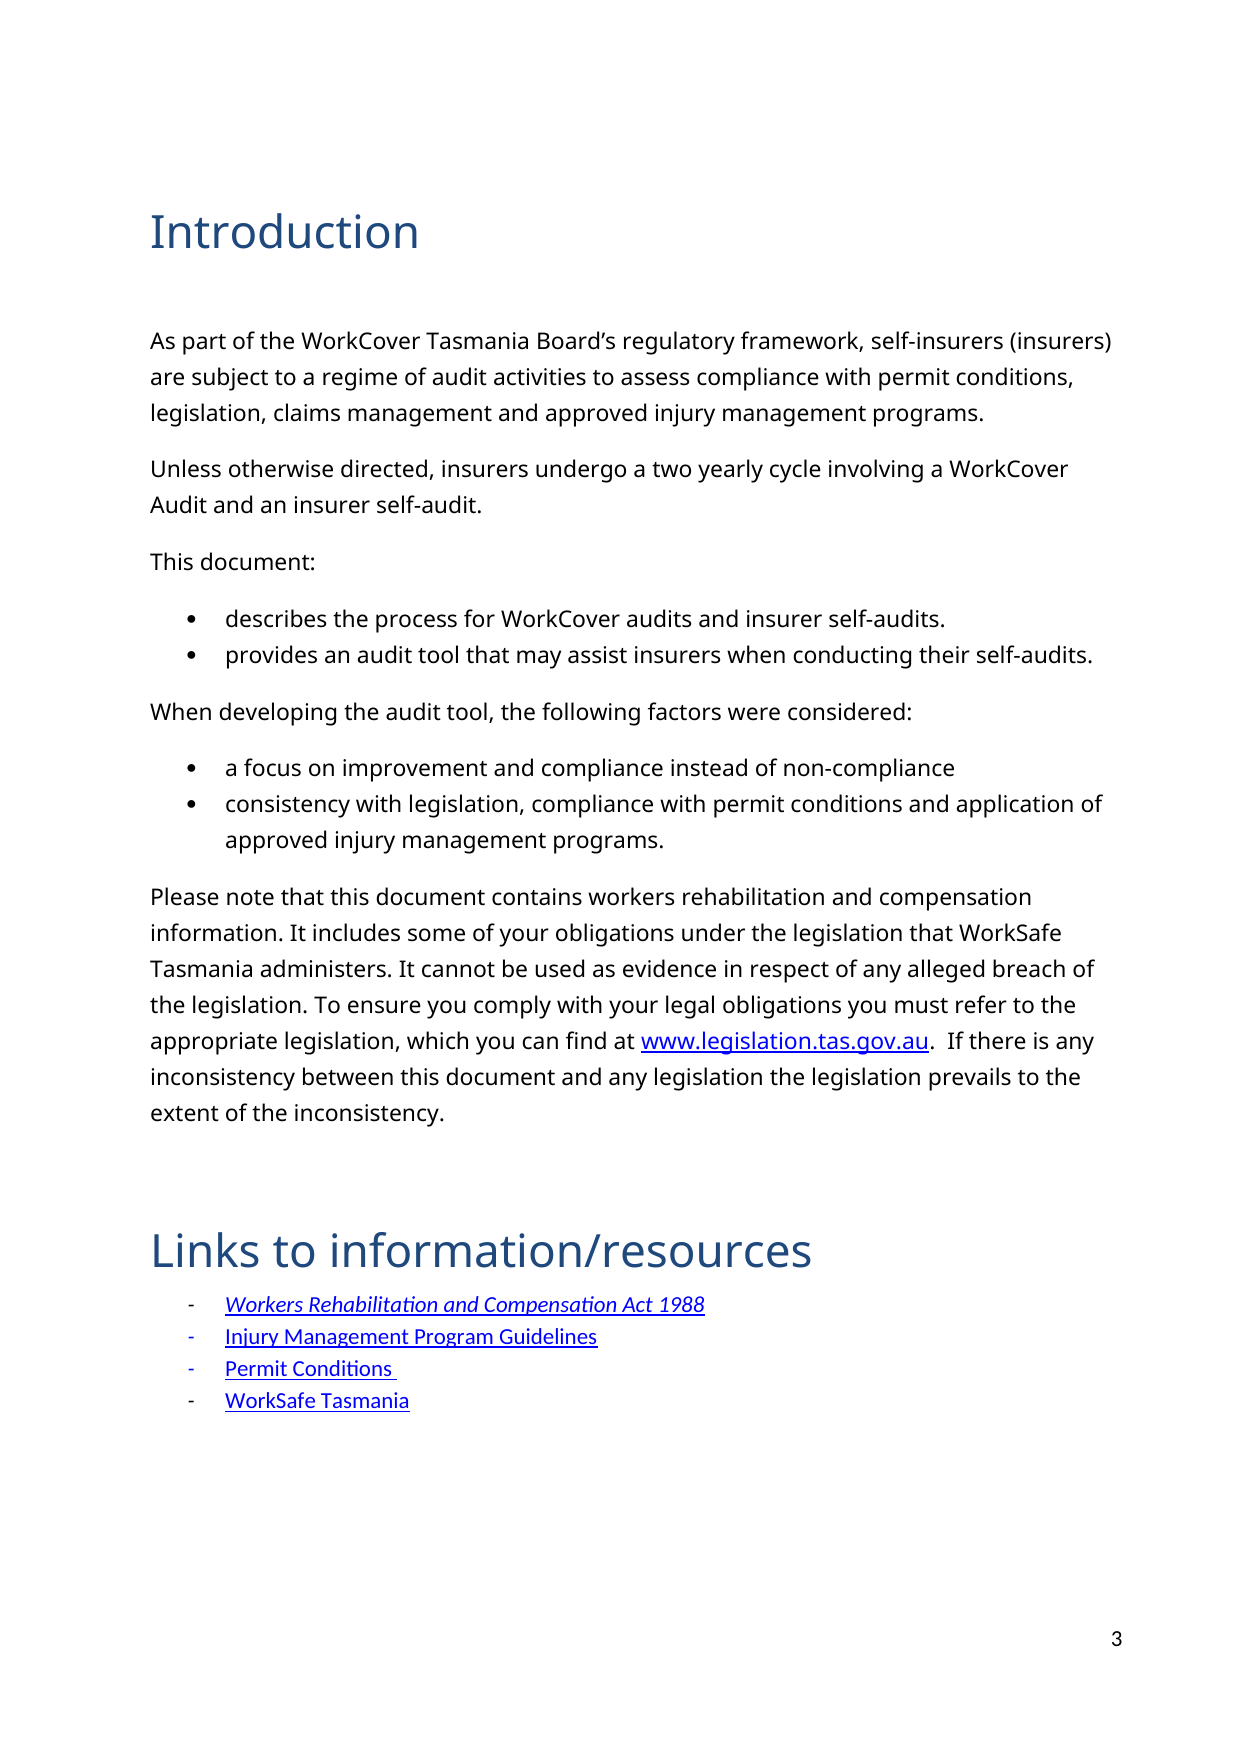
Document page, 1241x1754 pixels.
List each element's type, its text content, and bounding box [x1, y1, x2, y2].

text This document: [150, 546, 1122, 577]
subtitle Links to information/resources [150, 1218, 1122, 1281]
text As part of the WorkCover Tasmania Board’s regulatory framework, self-insurers (insurers) are subject to a regime of audit activities to assess compliance with permit conditions, legislation, claims management and approved injury management programs. [150, 325, 1122, 428]
list consistency with legislation, compliance with permit conditions and application of approved injury management programs. [187, 788, 1122, 855]
list provides an audit tool that may assist insurers when conducting their self-audits. [187, 639, 1122, 670]
list a focus on improvement and compliance instead of non-compliance [187, 752, 1122, 783]
list describes the process for WorkCover audits and insurer self-audits. [187, 603, 1122, 634]
list Injury Management Program Guidelines [187, 1322, 1122, 1350]
subtitle Introduction [150, 200, 1122, 262]
text Unless otherwise directed, insurers undergo a two yearly cycle involving a WorkCover Audit and an insurer self-audit. [150, 453, 1122, 521]
list Permit Conditions [187, 1354, 1122, 1382]
list Workers Rehabilitation and Compensation Act 1988 [187, 1290, 1122, 1318]
text Please note that this document contains workers rehabilitation and compensation information. It includes some of your obligations under the legislation that WorkSafe Tasmania administers. It cannot be used as evidence in respect of any alleged breach of the legislation. To ensure you comply with your legal obligations you must refer to the appropriate legislation, which you can find at www.legislation.tas.gov.au. If there is any inconsistency between this document and any legislation the legislation prevails to the extent of the inconsistency. [150, 881, 1122, 1128]
list WorkSafe Tasmania [187, 1387, 1122, 1415]
text When developing the audit tool, the following factors were considered: [150, 696, 1122, 727]
